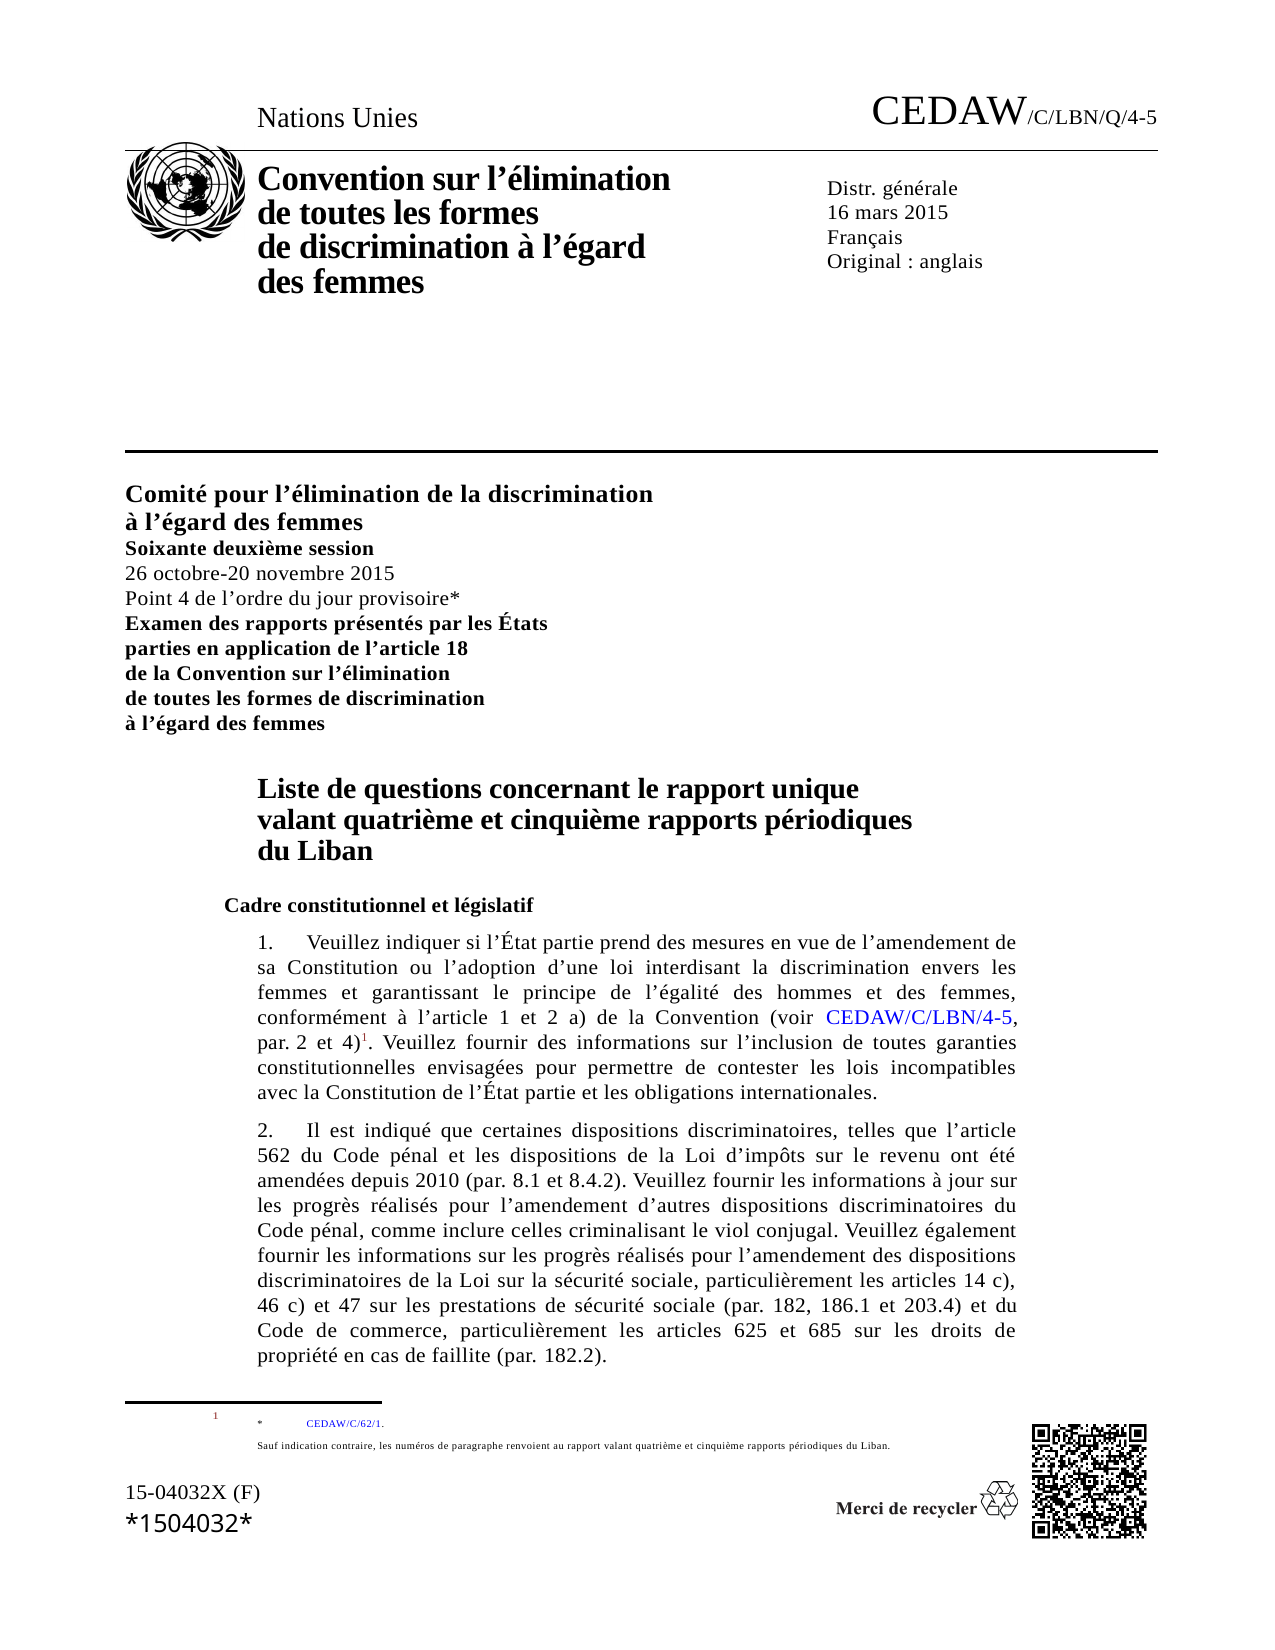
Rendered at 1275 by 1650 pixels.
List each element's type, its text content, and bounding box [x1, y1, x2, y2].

text 2. Il est indiqué que certaines dispositions discriminatoires, telles que l’article 562 du Code pénal et les dispositions de la Loi d’impôts sur le revenu ont été amendées depuis 2010 (par. 8.1 et 8.4.2). Veuillez fournir les informations à jour sur les progrès réalisés pour l’amendement d’autres dispositions discriminatoires du Code pénal, comme inclure celles criminalisant le viol conjugal. Veuillez également fournir les informations sur les progrès réalisés pour l’amendement des dispositions discriminatoires de la Loi sur la sécurité sociale, particulièrement les articles 14 c), 46 c) et 47 sur les prestations de sécurité sociale (par. 182, 186.1 et 203.4) et du Code de commerce, particulièrement les articles 625 et 685 sur les droits de propriété en cas de faillite (par. 182.2). [257, 1117, 1018, 1367]
text Point 4 de l’ordre du jour provisoire* [125, 586, 1019, 611]
text 26 octobre-20 novembre 2015 [125, 561, 1019, 586]
text Comité pour l’élimination de la discrimination à l’égard des femmes [125, 479, 1019, 536]
picture [127, 142, 245, 150]
text 1. Veuillez indiquer si l’État partie prend des mesures en vue de l’amendement de sa Constitution ou l’adoption d’une loi interdisant la discrimination envers les femmes et garantissant le principe de l’égalité des hommes et des femmes, conformément à l’article 1 et 2 a) de la Convention (voir CEDAW/C/LBN/4-5, par. 2 et 4). Veuillez fournir des informations sur l’inclusion de toutes garanties constitutionnelles envisagées pour permettre de contester les lois incompatibles avec la Constitution de l’État partie et les obligations internationales. [257, 929, 1018, 1104]
text Examen des rapports présentés par les États parties en application de l’article 18 de la Convention sur l’élimination de toutes les formes de discrimination à l’égard des femmes [125, 611, 716, 736]
picture [836, 1481, 1018, 1520]
text Liste de questions concernant le rapport unique valant quatrième et cinquième rapports périodiques du Liban [125, 773, 1019, 867]
picture [1032, 1424, 1147, 1539]
text Cadre constitutionnel et législatif [125, 892, 1019, 917]
text Soixante deuxième session [125, 536, 1019, 561]
picture [127, 151, 245, 242]
